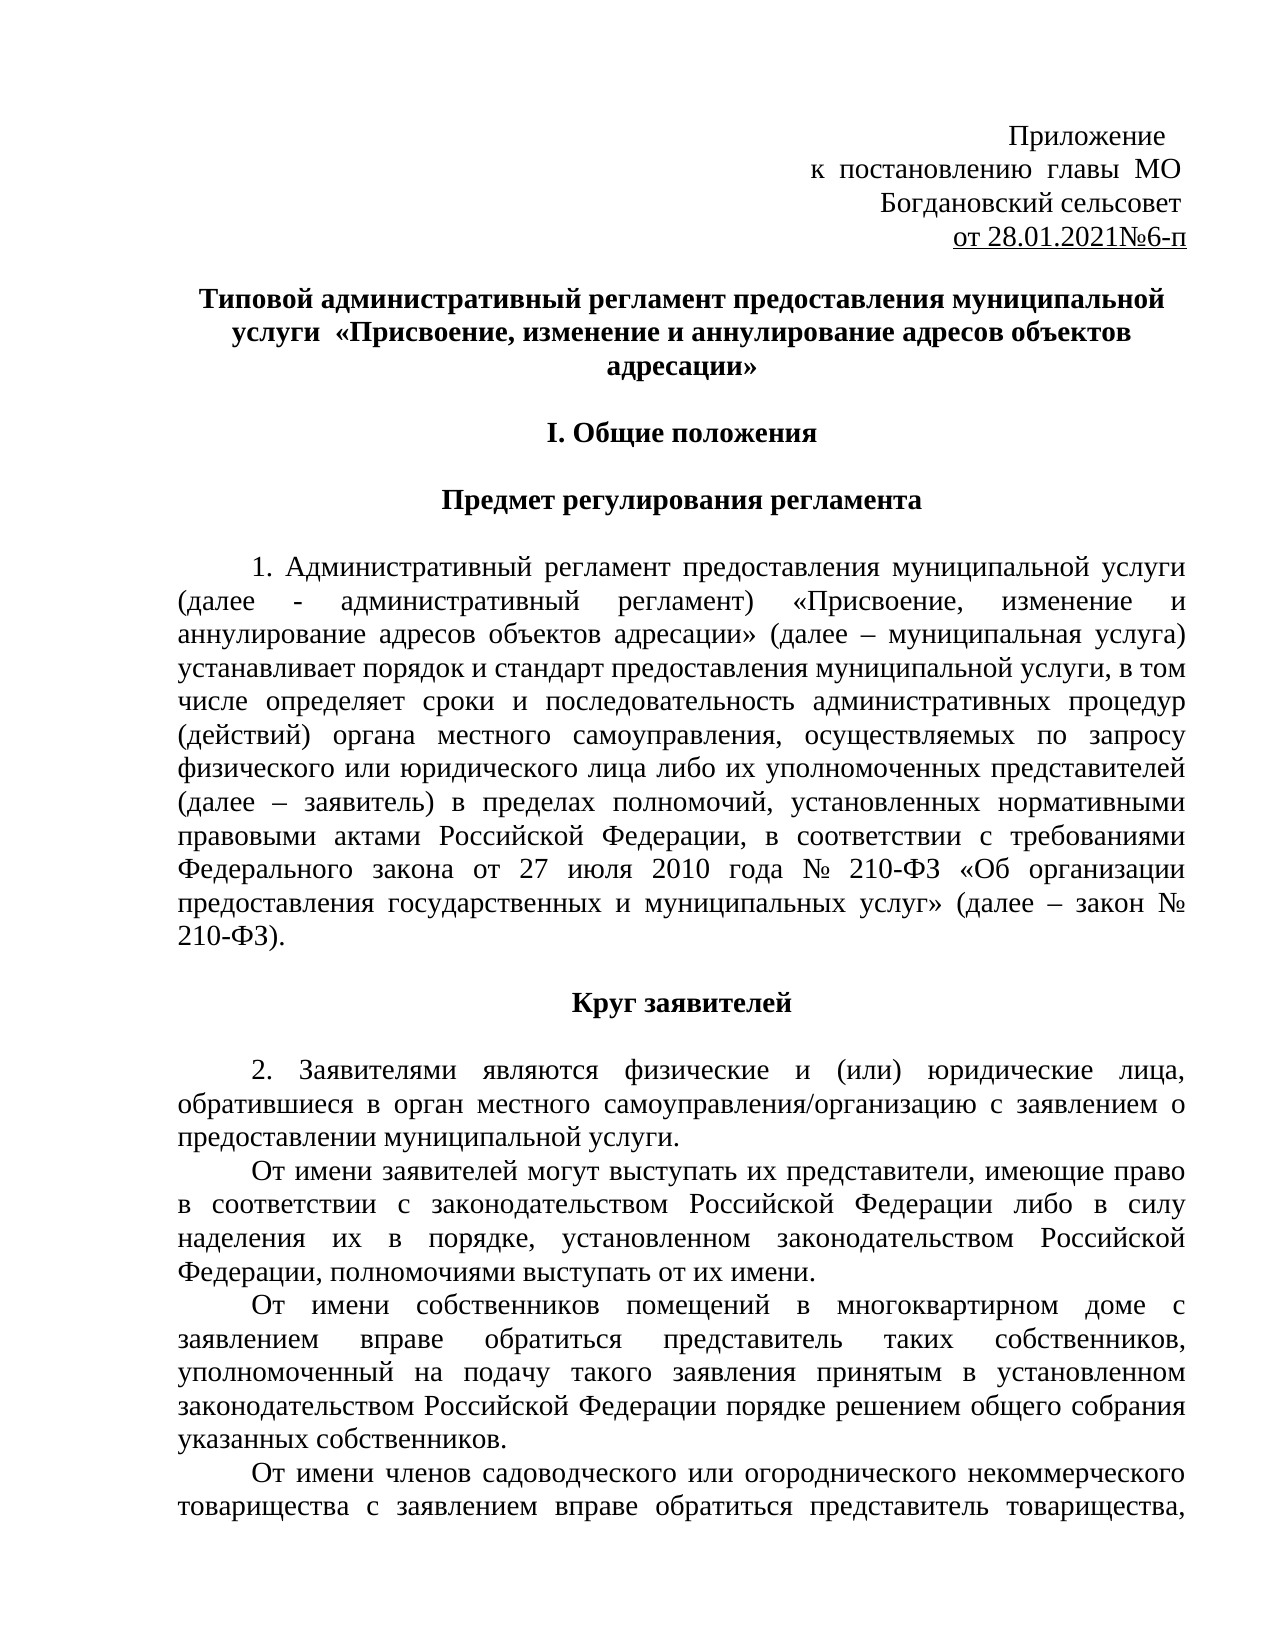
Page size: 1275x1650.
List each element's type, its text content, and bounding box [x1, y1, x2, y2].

subtitle Богдановский сельсовет [502, 185, 1181, 219]
subtitle Приложение [502, 118, 1181, 152]
text От имени заявителей могут выступать их представители, имеющие право в соответствии с законодательством Российской Федерации либо в силу наделения их в порядке, установленном законодательством Российской Федерации, полномочиями выступать от их имени. [177, 1153, 1186, 1287]
text От имени собственников помещений в многоквартирном доме с заявлением вправе обратиться представитель таких собственников, уполномоченный на подачу такого заявления принятым в установленном законодательством Российской Федерации порядке решением общего собрания указанных собственников. [177, 1287, 1186, 1455]
text 1. Административный регламент предоставления муниципальной услуги (далее - административный регламент) «Присвоение, изменение и аннулирование адресов объектов адресации» (далее – муниципальная услуга) устанавливает порядок и стандарт предоставления муниципальной услуги, в том числе определяет сроки и последовательность административных процедур (действий) органа местного самоуправления, осуществляемых по запросу физического или юридического лица либо их уполномоченных представителей (далее – заявитель) в пределах полномочий, установленных нормативными правовыми актами Российской Федерации, в соответствии с требованиями Федерального закона от 27 июля 2010 года № 210-ФЗ «Об организации предоставления государственных и муниципальных услуг» (далее – закон № 210-ФЗ). [177, 549, 1186, 952]
title Типовой административный регламент предоставления муниципальной услуги «Присвоение, изменение и аннулирование адресов объектов адресации» [177, 281, 1186, 382]
text 2. Заявителями являются физические и (или) юридические лица, обратившиеся в орган местного самоуправления/организацию с заявлением о предоставлении муниципальной услуги. [177, 1052, 1186, 1153]
text Предмет регулирования регламента [177, 482, 1186, 516]
subtitle к постановлению главы МО [502, 152, 1181, 185]
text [177, 1455, 1186, 1522]
text Круг заявителей [177, 985, 1186, 1019]
text I. Общие положения [177, 415, 1186, 449]
title от 28.01.2021№6-п [177, 219, 1186, 252]
